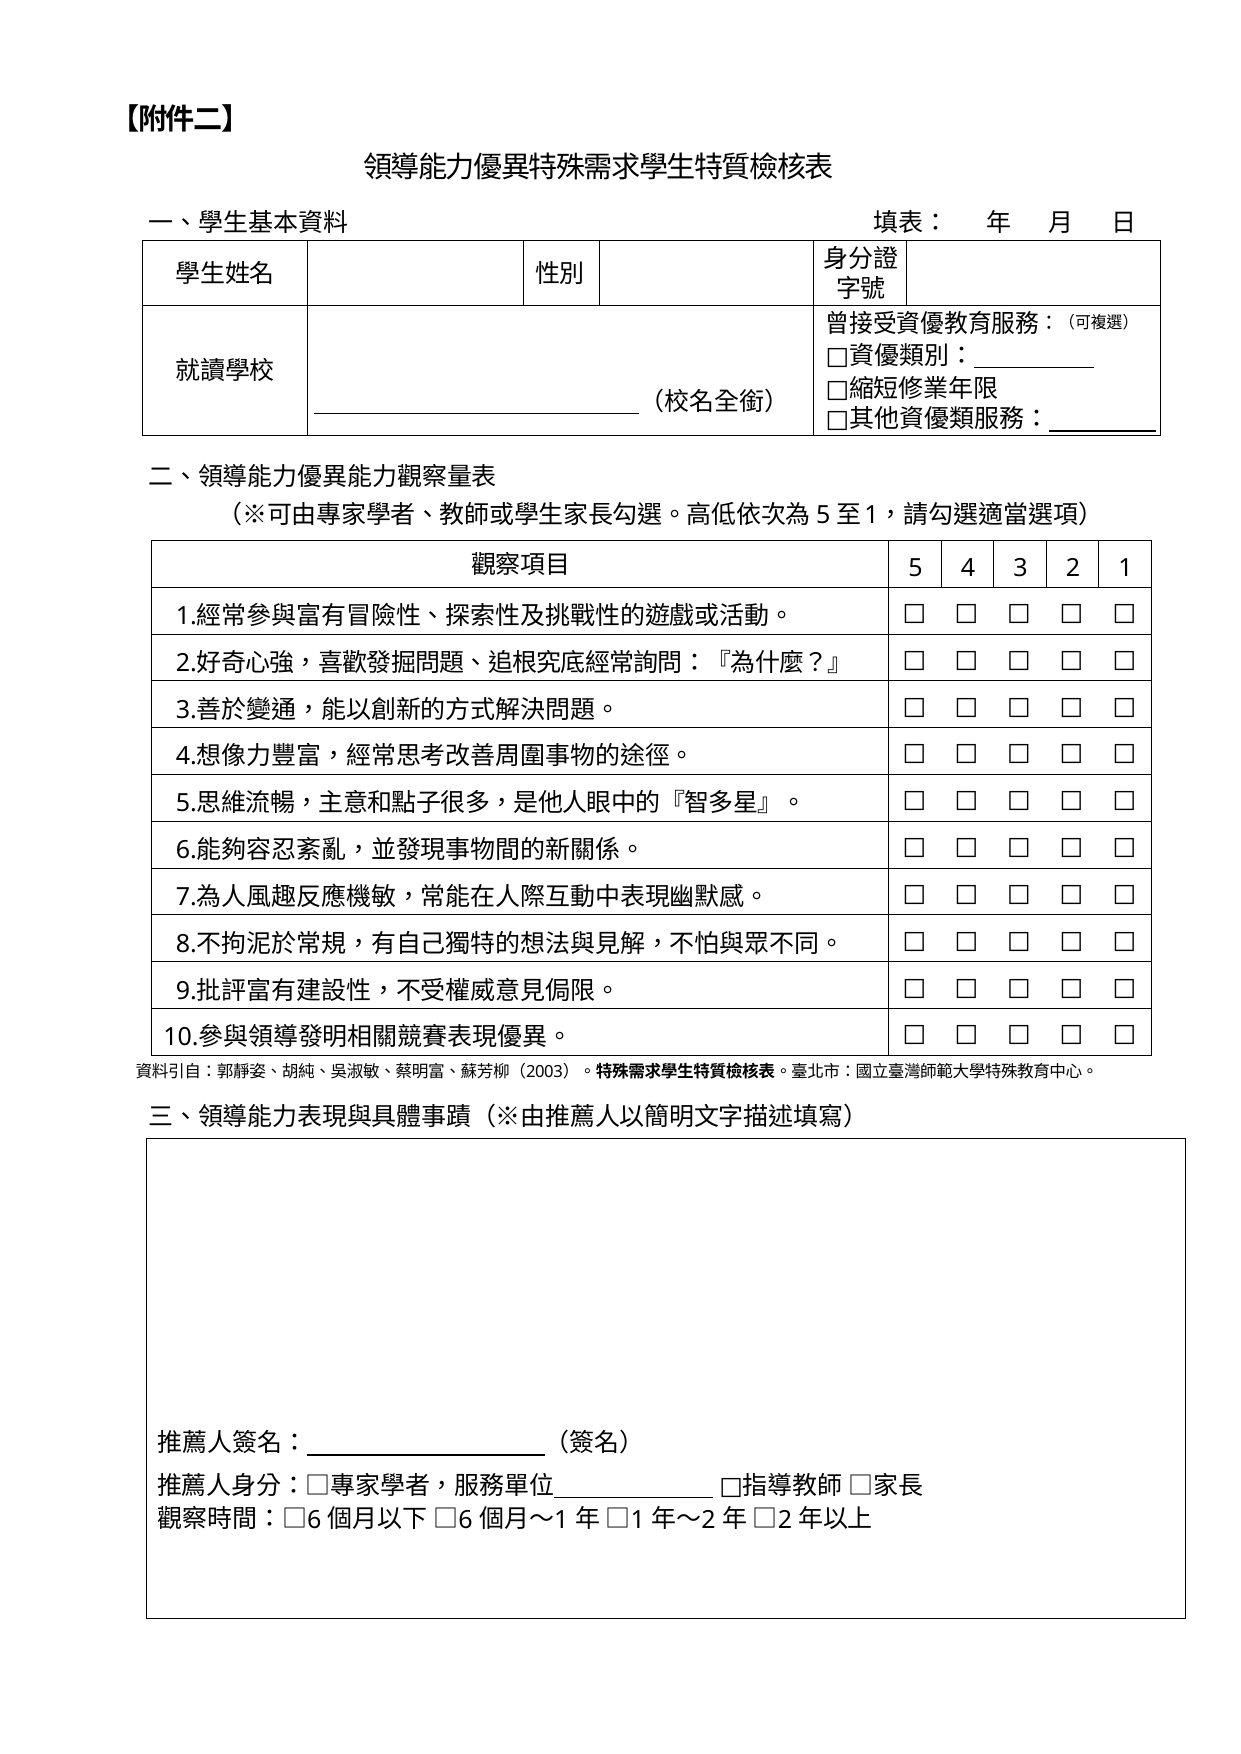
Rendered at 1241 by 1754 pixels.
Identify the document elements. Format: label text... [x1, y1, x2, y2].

table_cell □ [1099, 635, 1151, 680]
table_cell □ [994, 962, 1046, 1008]
table_cell 2.好奇心強，喜歡發掘問題、追根究底經常詢問：『為什麼？』 [152, 635, 888, 680]
table_cell （校名全銜） [308, 306, 813, 435]
table_cell 4.想像力豐富，經常思考改善周圍事物的途徑。 [152, 728, 888, 774]
table_cell 1.經常參與富有冒險性、探索性及挑戰性的遊戲或活動。 [152, 588, 888, 633]
table_cell □ [941, 962, 994, 1008]
table_header 性別 [524, 241, 599, 305]
table_cell □ [889, 775, 941, 821]
table_cell □ [1099, 775, 1151, 821]
table_cell 5.思維流暢，主意和點子很多，是他人眼中的『智多星』。 [152, 775, 888, 821]
text 一、學生基本資料 填表： 年 月 日 [148, 202, 1137, 238]
table_cell □ [994, 635, 1046, 680]
table_cell □ [1046, 728, 1099, 774]
text 領導能力優異特殊需求學生特質檢核表 [110, 139, 1088, 187]
text 【附件二】 [110, 92, 505, 139]
table_cell □ [1046, 588, 1099, 633]
text 二、領導能力優異能力觀察量表 [148, 456, 1137, 492]
text 三、領導能力表現與具體事蹟（※由推薦人以簡明文字描述填寫） [148, 1096, 1137, 1133]
table_header 2 [1047, 541, 1098, 587]
table_cell □ [1099, 588, 1151, 633]
table_cell 8.不拘泥於常規，有自己獨特的想法與見解，不怕與眾不同。 [152, 915, 888, 961]
table_cell □ [994, 775, 1046, 821]
table_cell □ [941, 1009, 994, 1055]
table_cell □ [941, 822, 994, 867]
table_header 5 [889, 541, 941, 587]
table_cell 10.參與領導發明相關競賽表現優異。 [152, 1009, 888, 1055]
table_cell □ [889, 822, 941, 867]
table_header [600, 241, 813, 305]
table_header 身分證 字號 [814, 241, 906, 305]
table_cell □ [994, 869, 1046, 914]
table_cell □ [889, 1009, 941, 1055]
table_cell □ [889, 635, 941, 680]
table_cell □ [1046, 822, 1099, 867]
table_cell □ [889, 869, 941, 914]
table_header [907, 241, 1160, 305]
table_cell □ [889, 915, 941, 961]
table_header 學生姓名 [143, 241, 307, 305]
table_cell □ [1099, 962, 1151, 1008]
table_cell □ [994, 588, 1046, 633]
table_cell 6.能夠容忍紊亂，並發現事物間的新關係。 [152, 822, 888, 867]
table_cell □ [889, 588, 941, 633]
table_cell □ [1099, 822, 1151, 867]
table_cell □ [1099, 915, 1151, 961]
table_cell □ [941, 728, 994, 774]
table_header 3 [994, 541, 1046, 587]
table_cell □ [1099, 681, 1151, 727]
table_cell 9.批評富有建設性，不受權威意見侷限。 [152, 962, 888, 1008]
table_cell □ [1099, 728, 1151, 774]
text （※可由專家學者、教師或學生家長勾選。高低依次為 5 至 1，請勾選適當選項） [217, 495, 1137, 531]
table_cell □ [889, 681, 941, 727]
table_cell 3.善於變通，能以創新的方式解決問題。 [152, 681, 888, 727]
table_header 4 [942, 541, 993, 587]
table_cell □ [994, 915, 1046, 961]
table_cell 曾接受資優教育服務：（可複選） □資優類別： □縮短修業年限 □其他資優類服務： [814, 306, 1160, 435]
table_cell □ [994, 822, 1046, 867]
table_cell □ [941, 681, 994, 727]
table_cell □ [941, 915, 994, 961]
table_header 1 [1099, 541, 1151, 587]
table_cell □ [1046, 915, 1099, 961]
table_cell □ [1046, 775, 1099, 821]
table_cell □ [994, 681, 1046, 727]
table_cell □ [994, 728, 1046, 774]
table_cell 就讀學校 [143, 306, 307, 435]
table_cell □ [1046, 869, 1099, 914]
table_cell □ [1099, 869, 1151, 914]
table_cell □ [941, 588, 994, 633]
table_cell □ [1046, 681, 1099, 727]
table_cell □ [941, 635, 994, 680]
table_cell 7.為人風趣反應機敏，常能在人際互動中表現幽默感。 [152, 869, 888, 914]
table_cell □ [941, 869, 994, 914]
table_header [308, 241, 523, 305]
table_cell □ [1046, 1009, 1099, 1055]
table_cell □ [1046, 635, 1099, 680]
table_header 觀察項目 [152, 541, 888, 587]
table_cell □ [889, 962, 941, 1008]
table_cell □ [941, 775, 994, 821]
table_cell □ [1099, 1009, 1151, 1055]
table_cell □ [1046, 962, 1099, 1008]
table_cell □ [889, 728, 941, 774]
text 資料引自：郭靜姿、胡純、吳淑敏、蔡明富、蘇芳柳（2003）。特殊需求學生特質檢核表。臺北市：國立臺灣師範大學特殊教育中心。 [97, 1058, 1137, 1083]
table_cell □ [994, 1009, 1046, 1055]
